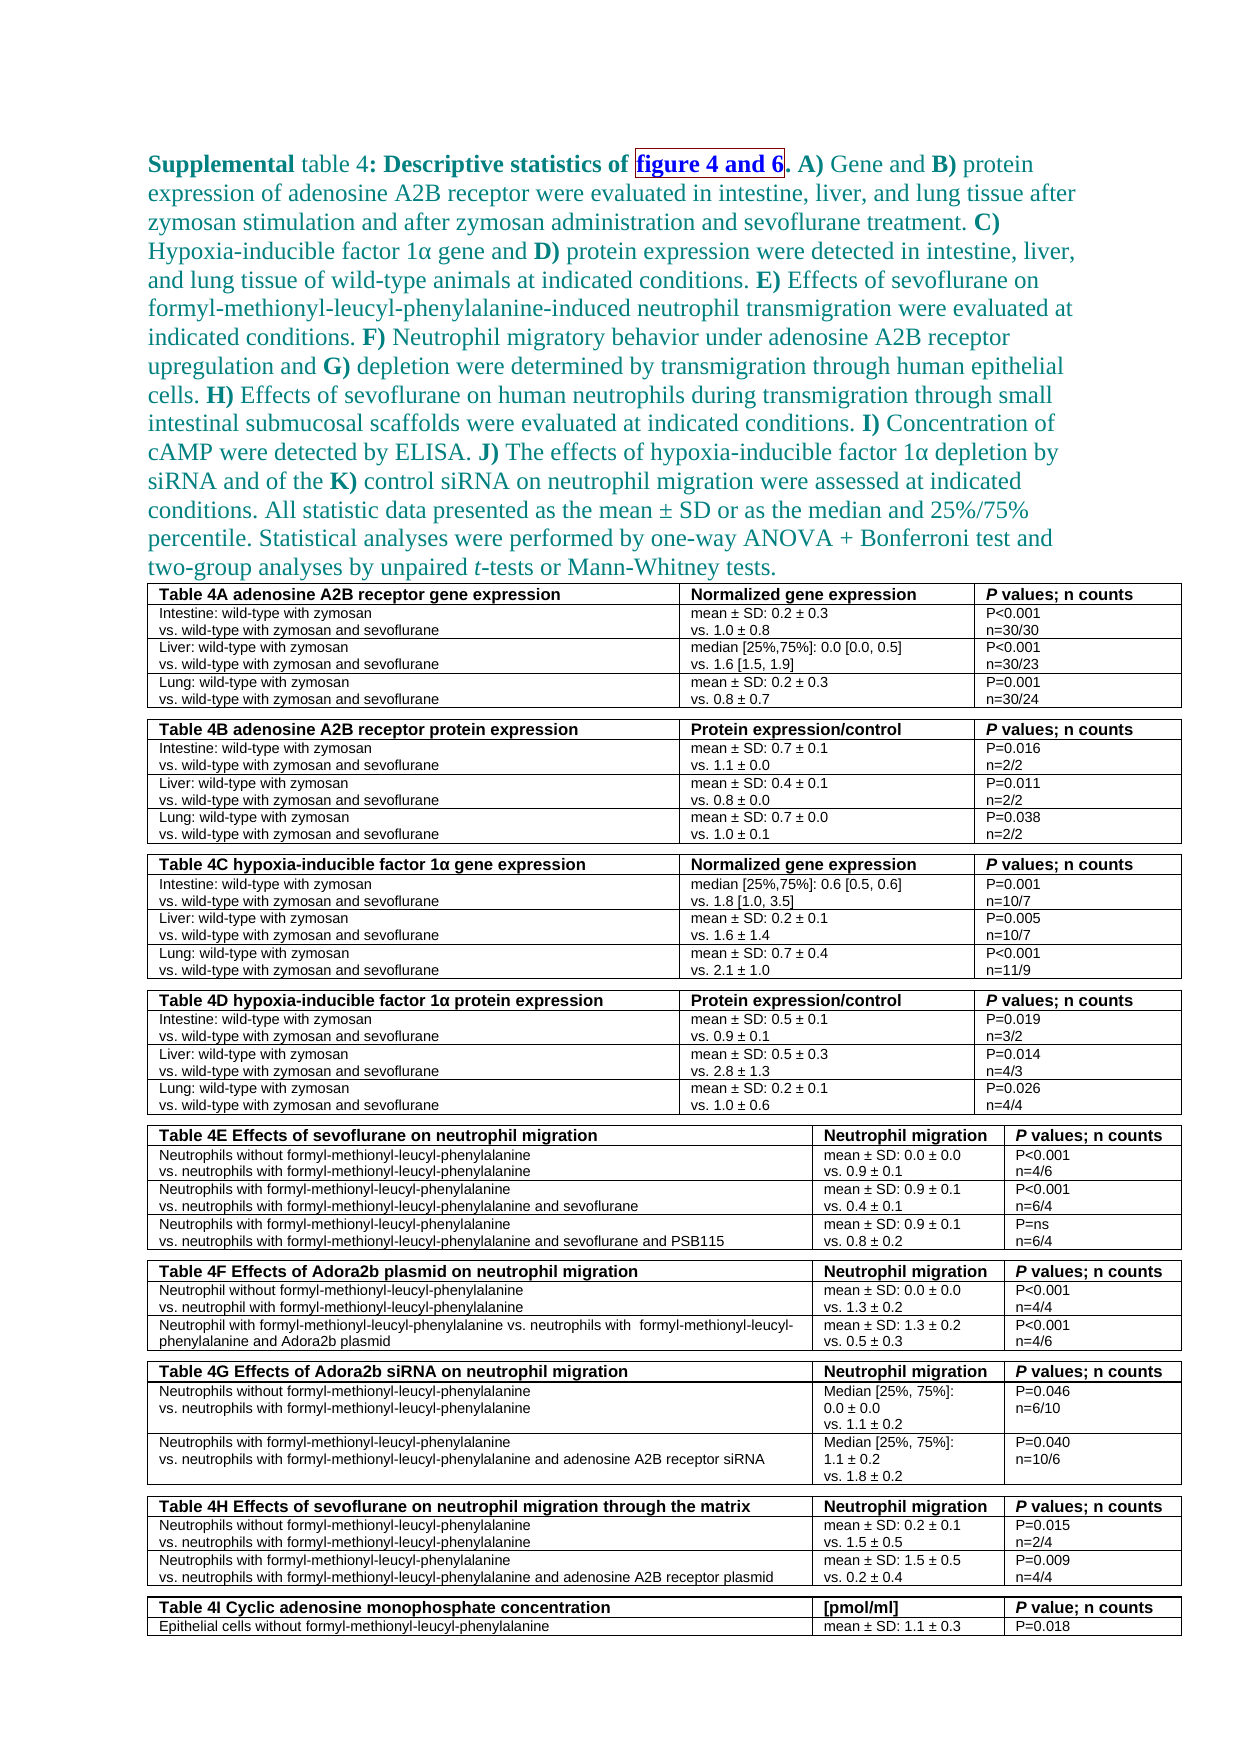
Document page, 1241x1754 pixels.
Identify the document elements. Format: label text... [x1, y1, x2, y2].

table_header Neutrophil migration [813, 1497, 1004, 1516]
table_cell mean ± SD: 0.0 ± 0.0 vs. 1.3 ± 0.2 [813, 1282, 1004, 1315]
table_header Normalized gene expression [680, 855, 974, 874]
table_header Neutrophil migration [813, 1362, 1004, 1381]
text Supplemental table 4: Descriptive statistics of figure 4 and 6. A) Gene and B) protein expression of adenosine A2B receptor were evaluated in intestine, liver, and lung tissue after zymosan stimulation and after zymosan administration and sevoflurane treatment. C) Hypoxia-inducible factor 1α gene and D) protein expression were detected in intestine, liver, and lung tissue of wild-type animals at indicated conditions. E) Effects of sevoflurane on formyl-methionyl-leucyl-phenylalanine-induced neutrophil transmigration were evaluated at indicated conditions. F) Neutrophil migratory behavior under adenosine A2B receptor upregulation and G) depletion were determined by transmigration through human epithelial cells. H) Effects of sevoflurane on human neutrophils during transmigration through small intestinal submucosal scaffolds were evaluated at indicated conditions. I) Concentration of cAMP were detected by ELISA. J) The effects of hypoxia-inducible factor 1α depletion by siRNA and of the K) control siRNA on neutrophil migration were assessed at indicated conditions. All statistic data presented as the mean ± SD or as the median and 25%/75% percentile. Statistical analyses were performed by one-way ANOVA + Bonferroni test and two-group analyses by unpaired t-tests or Mann-Whitney tests. [148, 148, 1093, 581]
table_cell P=0.026 n=4/4 [975, 1080, 1181, 1113]
table_header Table 4G Effects of Adora2b siRNA on neutrophil migration [148, 1362, 812, 1381]
table_cell Liver: wild-type with zymosan vs. wild-type with zymosan and sevoflurane [148, 910, 679, 943]
table_cell Neutrophils with formyl-methionyl-leucyl-phenylalanine vs. neutrophils with formyl-methionyl-leucyl-phenylalanine and sevoflurane [148, 1181, 812, 1214]
table_cell P=0.018 n=6/6 [1005, 1618, 1181, 1634]
table_header Table 4H Effects of sevoflurane on neutrophil migration through the matrix [148, 1497, 812, 1516]
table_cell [148, 1618, 812, 1634]
table_header Table 4A adenosine A2B receptor gene expression [148, 584, 679, 603]
table_cell P=0.019 n=3/2 [975, 1011, 1181, 1044]
table_cell Liver: wild-type with zymosan vs. wild-type with zymosan and sevoflurane [148, 775, 679, 808]
table_cell Intestine: wild-type with zymosan vs. wild-type with zymosan and sevoflurane [148, 875, 679, 909]
table_cell median [25%,75%]: 0.0 [0.0, 0.5] vs. 1.6 [1.5, 1.9] [680, 639, 974, 673]
table_cell P=0.038 n=2/2 [975, 809, 1181, 843]
table_cell Liver: wild-type with zymosan vs. wild-type with zymosan and sevoflurane [148, 1045, 679, 1079]
table_header P value; n counts [1005, 1598, 1181, 1617]
table_cell P<0.001 n=4/4 [1005, 1282, 1181, 1315]
table_header P values; n counts [1005, 1126, 1181, 1145]
table_header P values; n counts [975, 991, 1181, 1010]
table_cell mean ± SD: 0.0 ± 0.0 vs. 0.9 ± 0.1 [813, 1146, 1004, 1180]
table_cell Intestine: wild-type with zymosan vs. wild-type with zymosan and sevoflurane [148, 740, 679, 773]
table_cell P=ns n=6/4 [1005, 1215, 1181, 1249]
table_cell Neutrophil with formyl-methionyl-leucyl-phenylalanine vs. neutrophils with formyl-methionyl-leucyl-phenylalanine and Adora2b plasmid [148, 1316, 812, 1350]
table_cell P=0.014 n=4/3 [975, 1045, 1181, 1079]
table_cell Neutrophils without formyl-methionyl-leucyl-phenylalanine vs. neutrophils with formyl-methionyl-leucyl-phenylalanine [148, 1383, 812, 1433]
table_cell Neutrophils with formyl-methionyl-leucyl-phenylalanine vs. neutrophils with formyl-methionyl-leucyl-phenylalanine and adenosine A2B receptor siRNA [148, 1434, 812, 1484]
table_cell Liver: wild-type with zymosan vs. wild-type with zymosan and sevoflurane [148, 639, 679, 673]
table_cell Lung: wild-type with zymosan vs. wild-type with zymosan and sevoflurane [148, 1080, 679, 1113]
table_cell Intestine: wild-type with zymosan vs. wild-type with zymosan and sevoflurane [148, 1011, 679, 1044]
table_cell mean ± SD: 0.5 ± 0.1 vs. 0.9 ± 0.1 [680, 1011, 974, 1044]
table_header Table 4I Cyclic adenosine monophosphate concentration [148, 1598, 812, 1617]
table_header Table 4E Effects of sevoflurane on neutrophil migration [148, 1126, 812, 1145]
table_cell mean ± SD: 0.7 ± 0.1 vs. 1.1 ± 0.0 [680, 740, 974, 773]
table_cell mean ± SD: 0.2 ± 0.1 vs. 1.5 ± 0.5 [813, 1517, 1004, 1550]
table_cell Neutrophils without formyl-methionyl-leucyl-phenylalanine vs. neutrophils with formyl-methionyl-leucyl-phenylalanine [148, 1517, 812, 1550]
table_header Table 4B adenosine A2B receptor protein expression [148, 720, 679, 739]
table_cell P<0.001 n=11/9 [975, 945, 1181, 978]
table_cell mean ± SD: 0.2 ± 0.1 vs. 1.6 ± 1.4 [680, 910, 974, 943]
table_cell P=0.005 n=10/7 [975, 910, 1181, 943]
table_cell mean ± SD: 0.2 ± 0.3 vs. 0.8 ± 0.7 [680, 674, 974, 707]
table_cell Lung: wild-type with zymosan vs. wild-type with zymosan and sevoflurane [148, 809, 679, 843]
table_header Protein expression/control [680, 991, 974, 1010]
table_cell P<0.001 n=4/6 [1005, 1316, 1181, 1350]
table_cell mean ± SD: 0.9 ± 0.1 vs. 0.4 ± 0.1 [813, 1181, 1004, 1214]
table_cell P=0.001 n=30/24 [975, 674, 1181, 707]
table_cell P=0.040 n=10/6 [1005, 1434, 1181, 1484]
table_cell median [25%,75%]: 0.6 [0.5, 0.6] vs. 1.8 [1.0, 3.5] [680, 875, 974, 909]
table_cell P=0.011 n=2/2 [975, 775, 1181, 808]
table_cell Intestine: wild-type with zymosan vs. wild-type with zymosan and sevoflurane [148, 605, 679, 638]
table_cell Neutrophils without formyl-methionyl-leucyl-phenylalanine vs. neutrophils with formyl-methionyl-leucyl-phenylalanine [148, 1146, 812, 1180]
table_cell Neutrophils with formyl-methionyl-leucyl-phenylalanine vs. neutrophils with formyl-methionyl-leucyl-phenylalanine and adenosine A2B receptor plasmid [148, 1551, 812, 1585]
table_header P values; n counts [1005, 1497, 1181, 1516]
table_header P values; n counts [975, 855, 1181, 874]
table_header Neutrophil migration [813, 1126, 1004, 1145]
table_header P values; n counts [1005, 1362, 1181, 1381]
table_cell P<0.001 n=30/23 [975, 639, 1181, 673]
table_header P values; n counts [975, 720, 1181, 739]
table_cell P=0.009 n=4/4 [1005, 1551, 1181, 1585]
table_cell mean ± SD: 0.2 ± 0.3 vs. 1.0 ± 0.8 [680, 605, 974, 638]
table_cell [813, 1618, 1004, 1634]
table_cell mean ± SD: 0.2 ± 0.1 vs. 1.0 ± 0.6 [680, 1080, 974, 1113]
table_header Normalized gene expression [680, 584, 974, 603]
table_cell P<0.001 n=4/6 [1005, 1146, 1181, 1180]
table_header P values; n counts [1005, 1261, 1181, 1281]
table_cell Lung: wild-type with zymosan vs. wild-type with zymosan and sevoflurane [148, 674, 679, 707]
table_cell Neutrophils with formyl-methionyl-leucyl-phenylalanine vs. neutrophils with formyl-methionyl-leucyl-phenylalanine and sevoflurane and PSB115 [148, 1215, 812, 1249]
table_cell mean ± SD: 1.3 ± 0.2 vs. 0.5 ± 0.3 [813, 1316, 1004, 1350]
table_header [pmol/ml] [813, 1598, 1004, 1617]
table_cell Median [25%, 75%]: 0.0 ± 0.0 vs. 1.1 ± 0.2 [813, 1383, 1004, 1433]
table_cell mean ± SD: 0.7 ± 0.4 vs. 2.1 ± 1.0 [680, 945, 974, 978]
table_cell Lung: wild-type with zymosan vs. wild-type with zymosan and sevoflurane [148, 945, 679, 978]
table_cell P=0.016 n=2/2 [975, 740, 1181, 773]
table_cell mean ± SD: 0.9 ± 0.1 vs. 0.8 ± 0.2 [813, 1215, 1004, 1249]
table_header Table 4D hypoxia-inducible factor 1α protein expression [148, 991, 679, 1010]
table_header Protein expression/control [680, 720, 974, 739]
table_cell Median [25%, 75%]: 1.1 ± 0.2 vs. 1.8 ± 0.2 [813, 1434, 1004, 1484]
table_cell mean ± SD: 0.7 ± 0.0 vs. 1.0 ± 0.1 [680, 809, 974, 843]
table_cell Neutrophil without formyl-methionyl-leucyl-phenylalanine vs. neutrophil with formyl-methionyl-leucyl-phenylalanine [148, 1282, 812, 1315]
table_cell P=0.001 n=10/7 [975, 875, 1181, 909]
table_cell P<0.001 n=30/30 [975, 605, 1181, 638]
table_header P values; n counts [975, 584, 1181, 603]
table_cell mean ± SD: 0.4 ± 0.1 vs. 0.8 ± 0.0 [680, 775, 974, 808]
table_cell mean ± SD: 0.5 ± 0.3 vs. 2.8 ± 1.3 [680, 1045, 974, 1079]
table_header Table 4F Effects of Adora2b plasmid on neutrophil migration [148, 1261, 812, 1281]
table_header Table 4C hypoxia-inducible factor 1α gene expression [148, 855, 679, 874]
table_header Neutrophil migration [813, 1261, 1004, 1281]
table_cell P=0.015 n=2/4 [1005, 1517, 1181, 1550]
table_cell P=0.046 n=6/10 [1005, 1383, 1181, 1433]
table_cell P<0.001 n=6/4 [1005, 1181, 1181, 1214]
table_cell mean ± SD: 1.5 ± 0.5 vs. 0.2 ± 0.4 [813, 1551, 1004, 1585]
